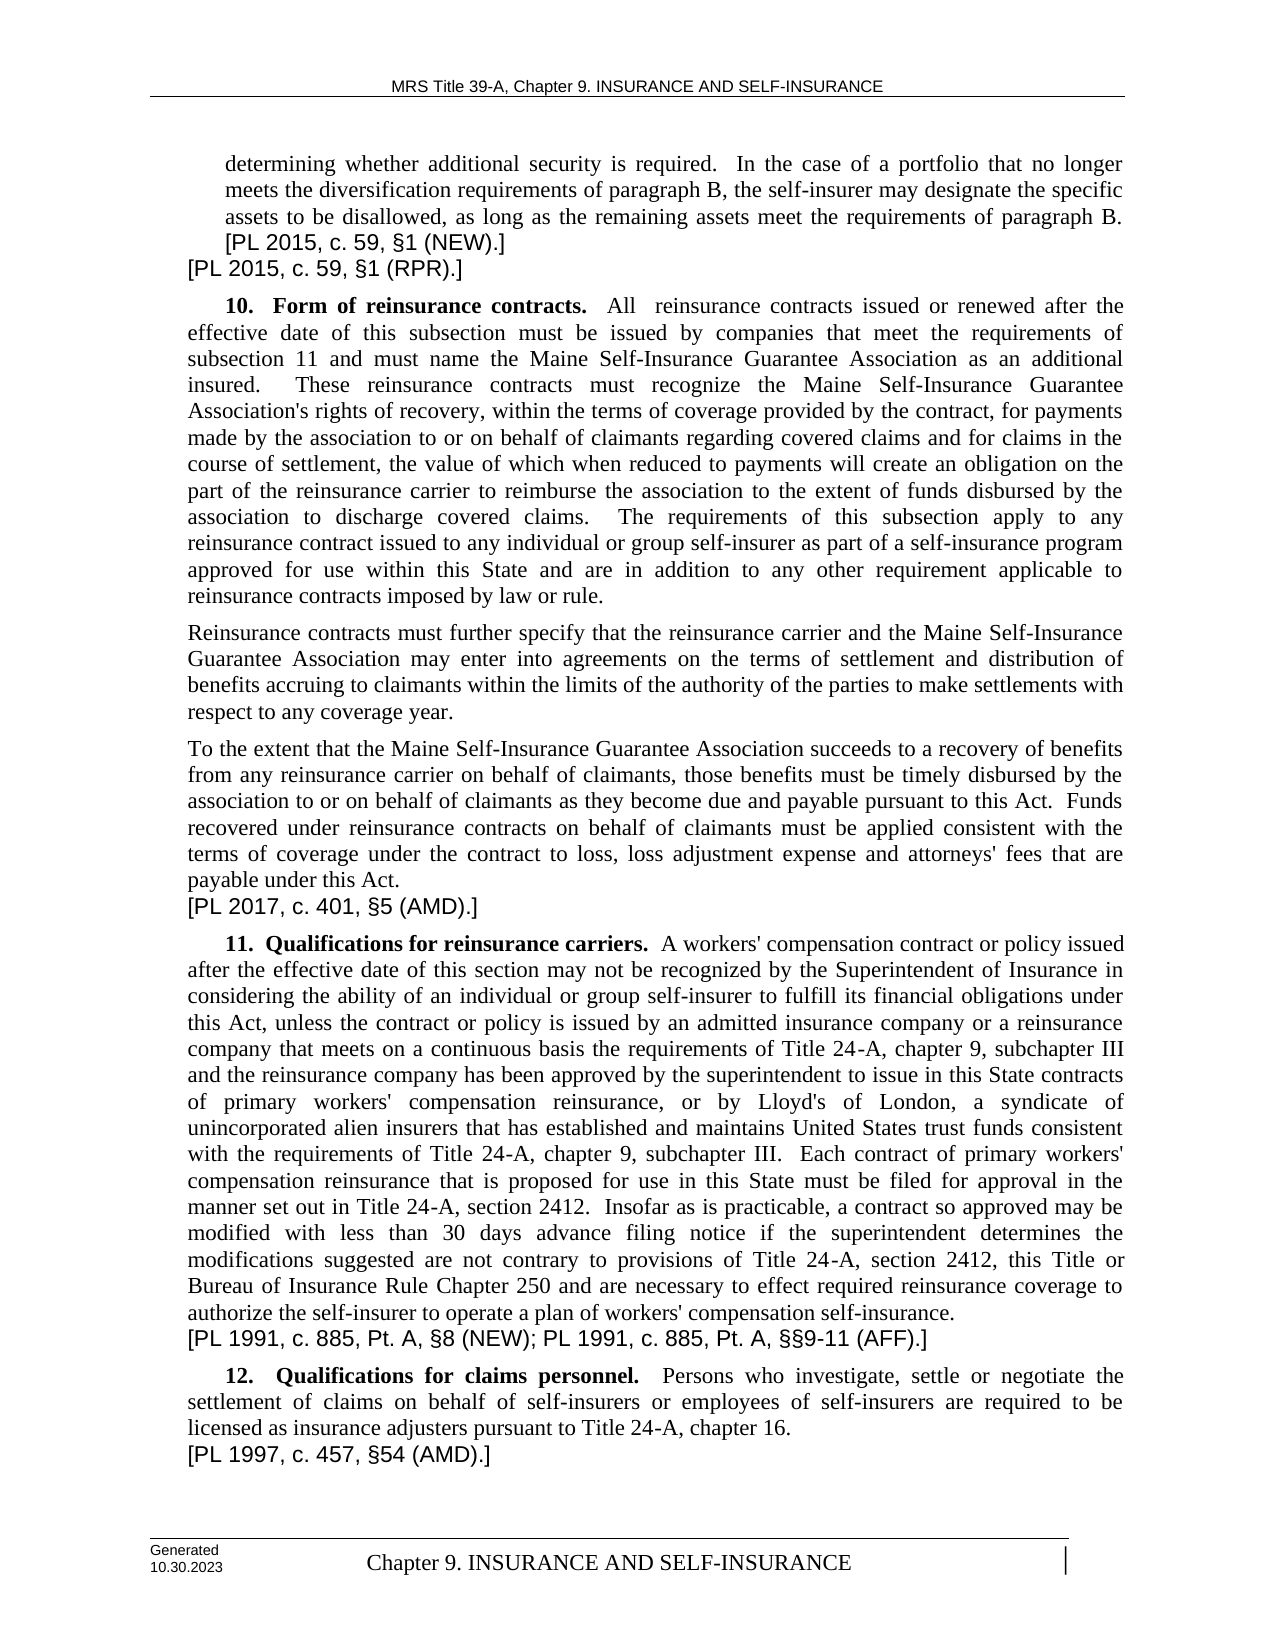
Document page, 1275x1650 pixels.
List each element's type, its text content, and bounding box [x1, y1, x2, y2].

text Reinsurance contracts must further specify that the reinsurance carrier and the Maine Self-Insurance Guarantee Association may enter into agreements on the terms of settlement and distribution of benefits accruing to claimants within the limits of the authority of the parties to make settlements with respect to any coverage year. [187, 619, 1125, 724]
text [PL 2017, c. 401, §5 (AMD).] [187, 893, 1125, 919]
text 10. Form of reinsurance contracts. All reinsurance contracts issued or renewed after the effective date of this subsection must be issued by companies that meet the requirements of subsection 11 and must name the Maine Self-Insurance Guarantee Association as an additional insured. These reinsurance contracts must recognize the Maine Self-Insurance Guarantee Association's rights of recovery, within the terms of coverage provided by the contract, for payments made by the association to or on behalf of claimants regarding covered claims and for claims in the course of settlement, the value of which when reduced to payments will create an obligation on the part of the reinsurance carrier to reimburse the association to the extent of funds disbursed by the association to discharge covered claims. The requirements of this subsection apply to any reinsurance contract issued to any individual or group self-insurer as part of a self-insurance program approved for use within this State and are in addition to any other requirement applicable to reinsurance contracts imposed by law or rule. [187, 292, 1125, 608]
text 12. Qualifications for claims personnel. Persons who investigate, settle or negotiate the settlement of claims on behalf of self-insurers or employees of self-insurers are required to be licensed as insurance adjusters pursuant to Title 24‑A, chapter 16. [187, 1362, 1125, 1441]
text To the extent that the Maine Self-Insurance Guarantee Association succeeds to a recovery of benefits from any reinsurance carrier on behalf of claimants, those benefits must be timely disbursed by the association to or on behalf of claimants as they become due and payable pursuant to this Act. Funds recovered under reinsurance contracts on behalf of claimants must be applied consistent with the terms of coverage under the contract to loss, loss adjustment expense and attorneys' fees that are payable under this Act. [187, 735, 1125, 893]
text [PL 1991, c. 885, Pt. A, §8 (NEW); PL 1991, c. 885, Pt. A, §§9-11 (AFF).] [187, 1325, 1125, 1351]
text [225, 150, 1125, 255]
text 11. Qualifications for reinsurance carriers. A workers' compensation contract or policy issued after the effective date of this section may not be recognized by the Superintendent of Insurance in considering the ability of an individual or group self-insurer to fulfill its financial obligations under this Act, unless the contract or policy is issued by an admitted insurance company or a reinsurance company that meets on a continuous basis the requirements of Title 24‑A, chapter 9, subchapter III and the reinsurance company has been approved by the superintendent to issue in this State contracts of primary workers' compensation reinsurance, or by Lloyd's of London, a syndicate of unincorporated alien insurers that has established and maintains United States trust funds consistent with the requirements of Title 24‑A, chapter 9, subchapter III. Each contract of primary workers' compensation reinsurance that is proposed for use in this State must be filed for approval in the manner set out in Title 24‑A, section 2412. Insofar as is practicable, a contract so approved may be modified with less than 30 days advance filing notice if the superintendent determines the modifications suggested are not contrary to provisions of Title 24‑A, section 2412, this Title or Bureau of Insurance Rule Chapter 250 and are necessary to effect required reinsurance coverage to authorize the self-insurer to operate a plan of workers' compensation self-insurance. [187, 929, 1125, 1325]
text [PL 1997, c. 457, §54 (AMD).] [187, 1441, 1125, 1467]
text [PL 2015, c. 59, §1 (RPR).] [187, 255, 1125, 282]
